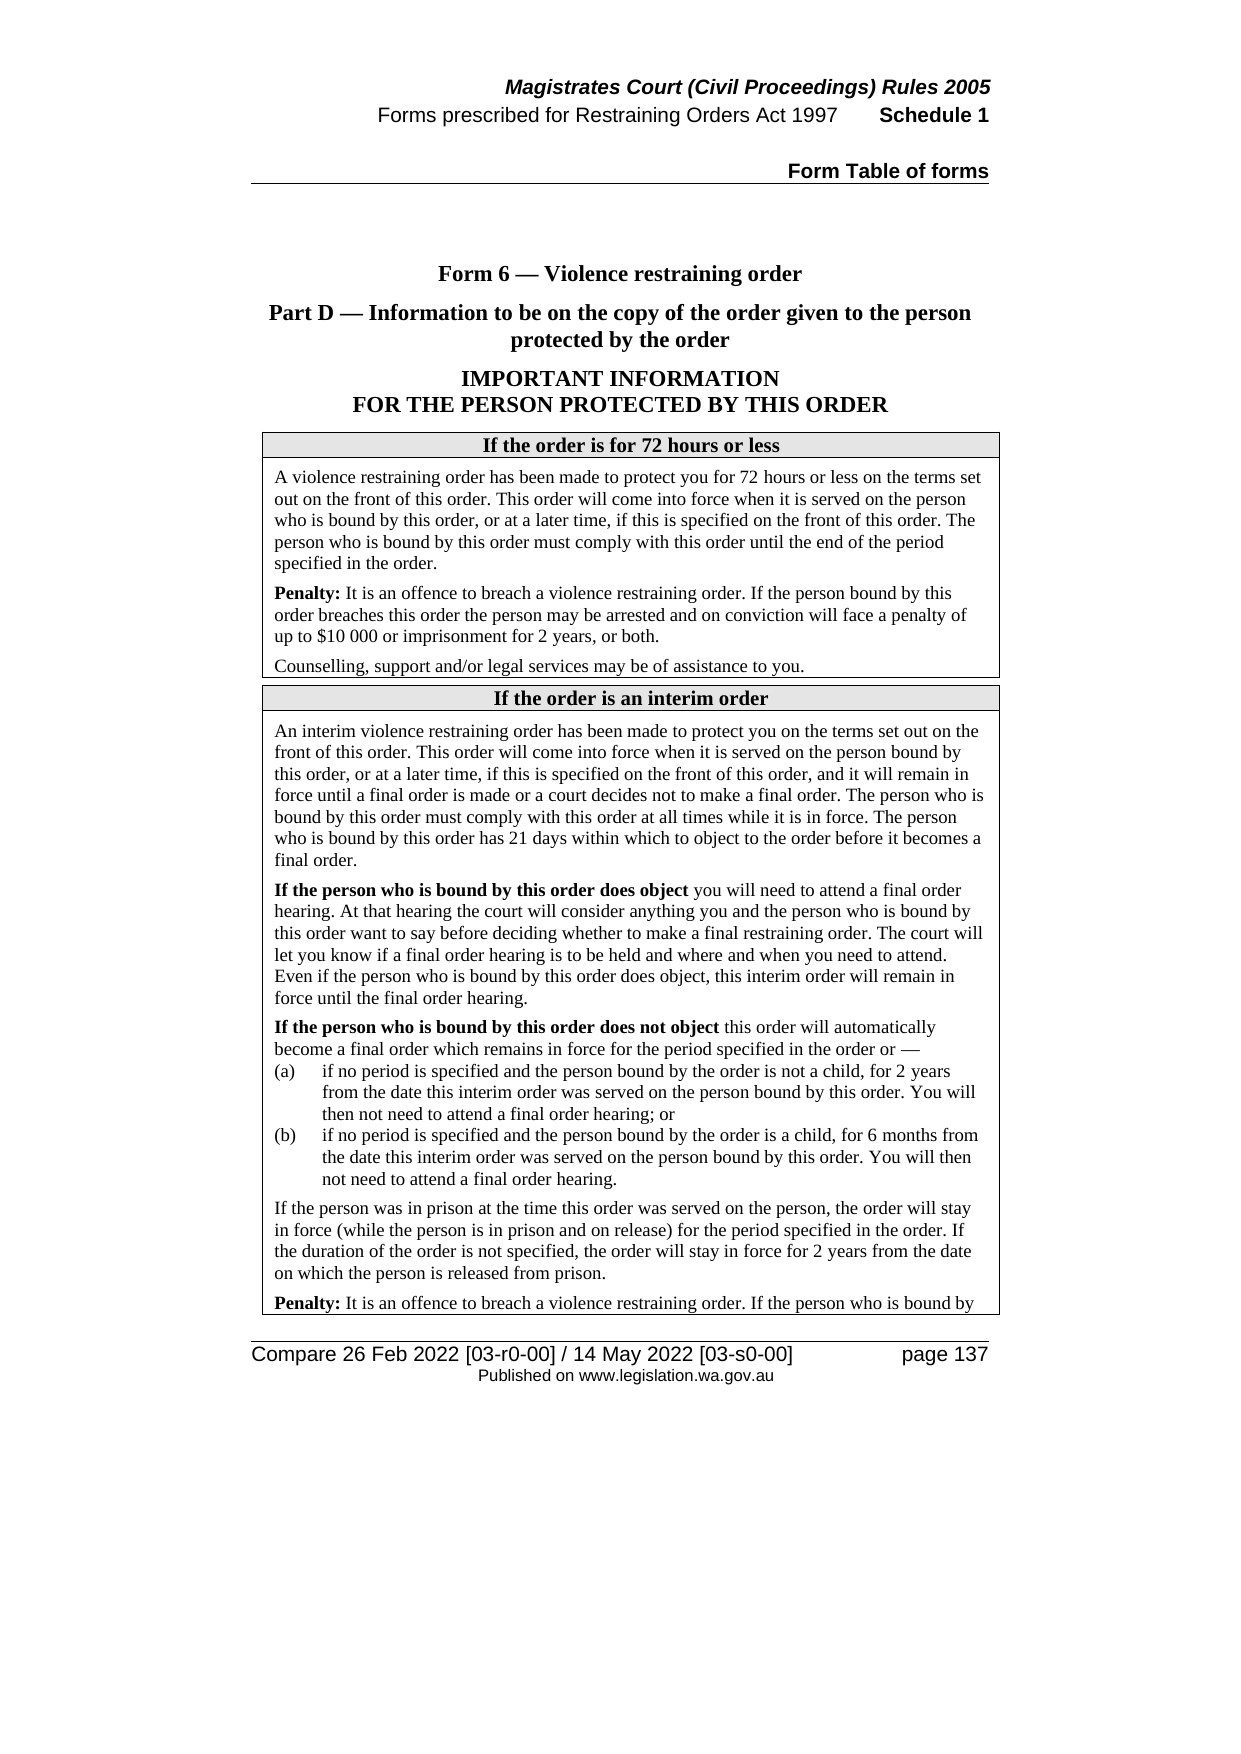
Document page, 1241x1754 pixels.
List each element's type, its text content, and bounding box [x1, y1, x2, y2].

subtitle Form 6 — Violence restraining order [251, 261, 989, 287]
table_cell If the order is an interim order [263, 686, 999, 710]
table_cell A violence restraining order has been made to protect you for 72 hours or less on the terms set out on the front of this order. This order will come into force when it is served on the person who is bound by this order, or at a later time, if this is specified on the front of this order. The person who is bound by this order must comply with this order until the end of the period specified in the order. Penalty: It is an offence to breach a violence restraining order. If the person bound by this order breaches this order the person may be arrested and on conviction will face a penalty of up to $10 000 or imprisonment for 2 years, or both. Counselling, support and/or legal services may be of assistance to you. [263, 458, 999, 677]
subtitle IMPORTANT INFORMATION FOR THE PERSON PROTECTED BY THIS ORDER [251, 364, 989, 417]
table_cell [263, 678, 999, 685]
subtitle Part D — Information to be on the copy of the order given to the person protected by the order [251, 299, 989, 352]
table_header If the order is for 72 hours or less [263, 433, 999, 457]
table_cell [263, 711, 999, 1313]
